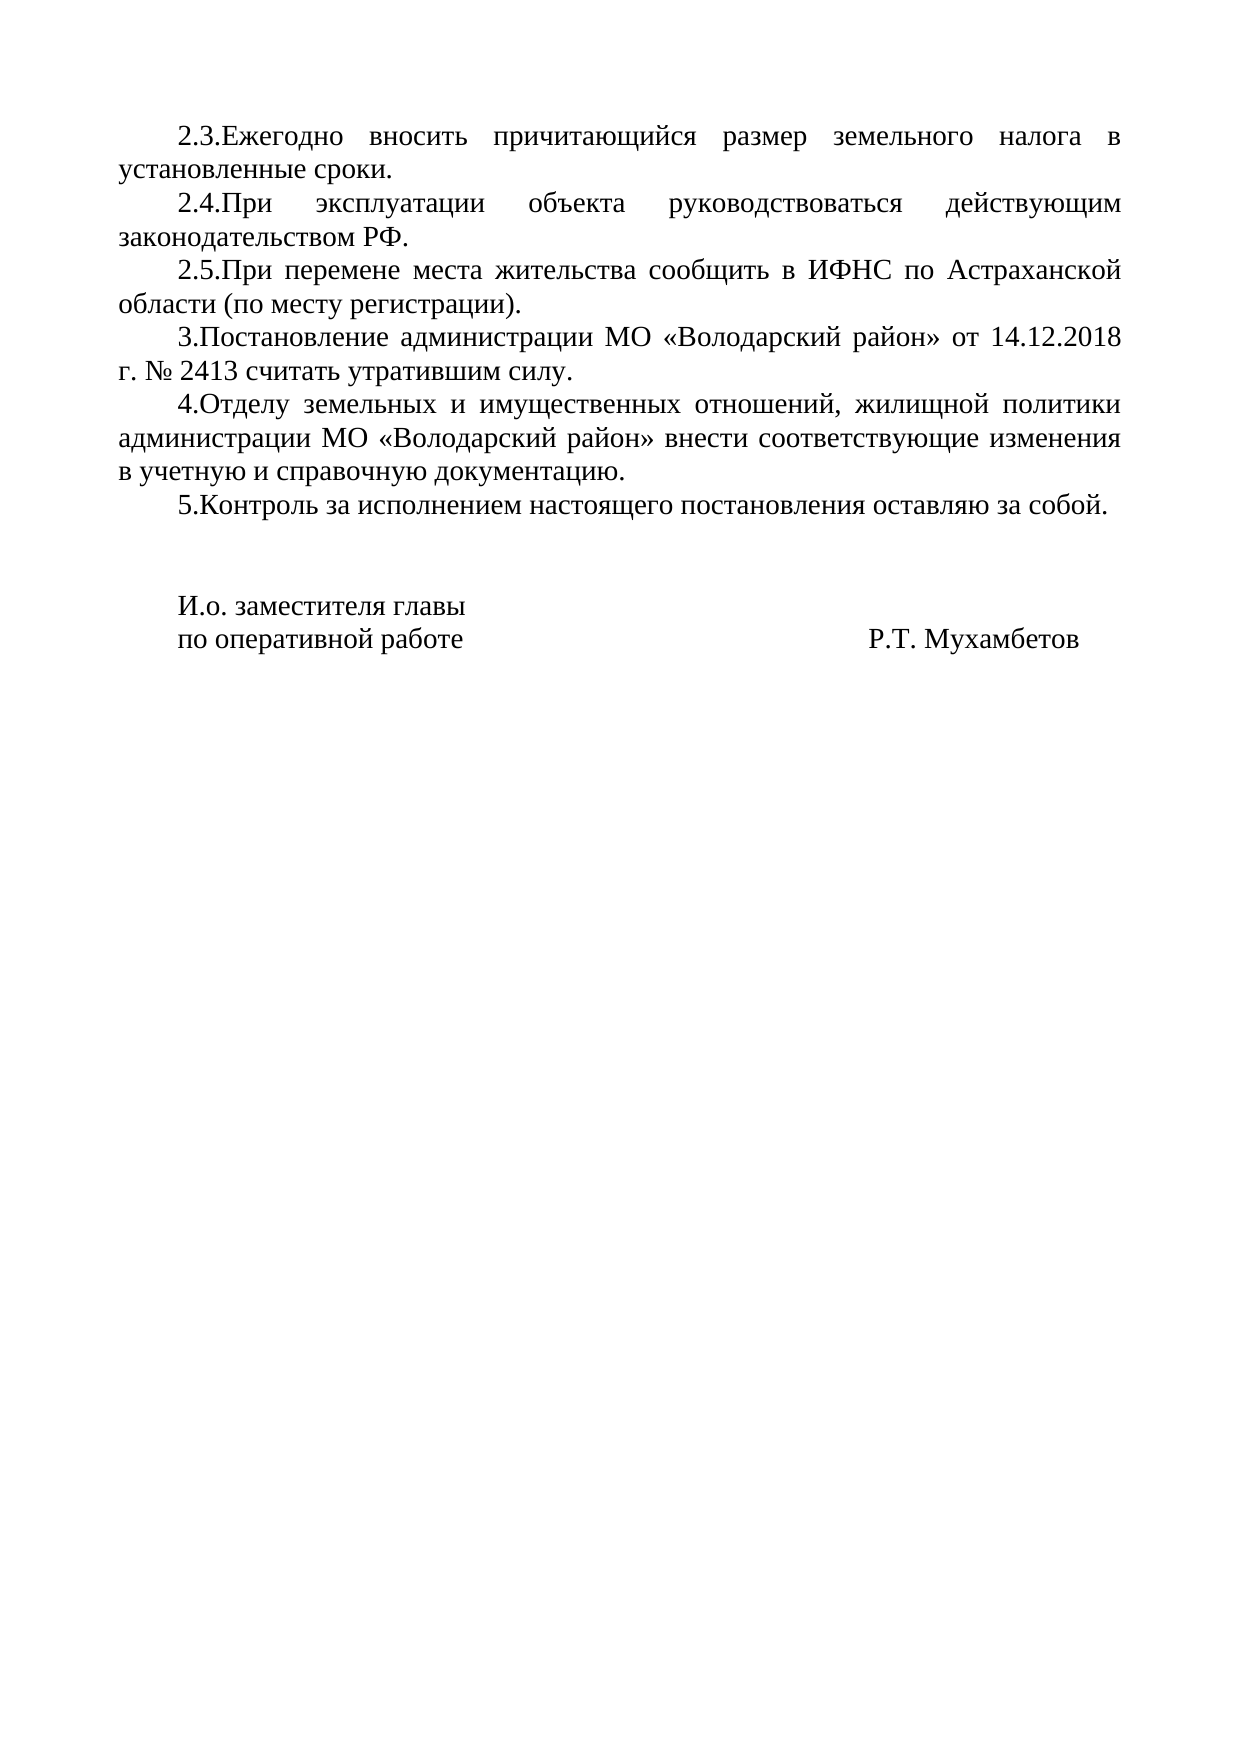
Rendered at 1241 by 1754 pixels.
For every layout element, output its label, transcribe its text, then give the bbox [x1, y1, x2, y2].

text по оперативной работе Р.Т. Мухамбетов [118, 621, 1122, 655]
text 2.4.При эксплуатации объекта руководствоваться действующим законодательством РФ. [118, 185, 1122, 252]
text 4.Отделу земельных и имущественных отношений, жилищной политики администрации МО «Володарский район» внести соответствующие изменения в учетную и справочную документацию. [118, 386, 1122, 487]
text 5.Контроль за исполнением настоящего постановления оставляю за собой. [118, 487, 1122, 521]
text 3.Постановление администрации МО «Володарский район» от 14.12.2018 г. № 2413 считать утратившим силу. [118, 319, 1122, 386]
text 2.3.Ежегодно вносить причитающийся размер земельного налога в установленные сроки. [118, 118, 1122, 185]
text 2.5.При перемене места жительства сообщить в ИФНС по Астраханской области (по месту регистрации). [118, 252, 1122, 319]
text И.о. заместителя главы [118, 588, 1122, 621]
